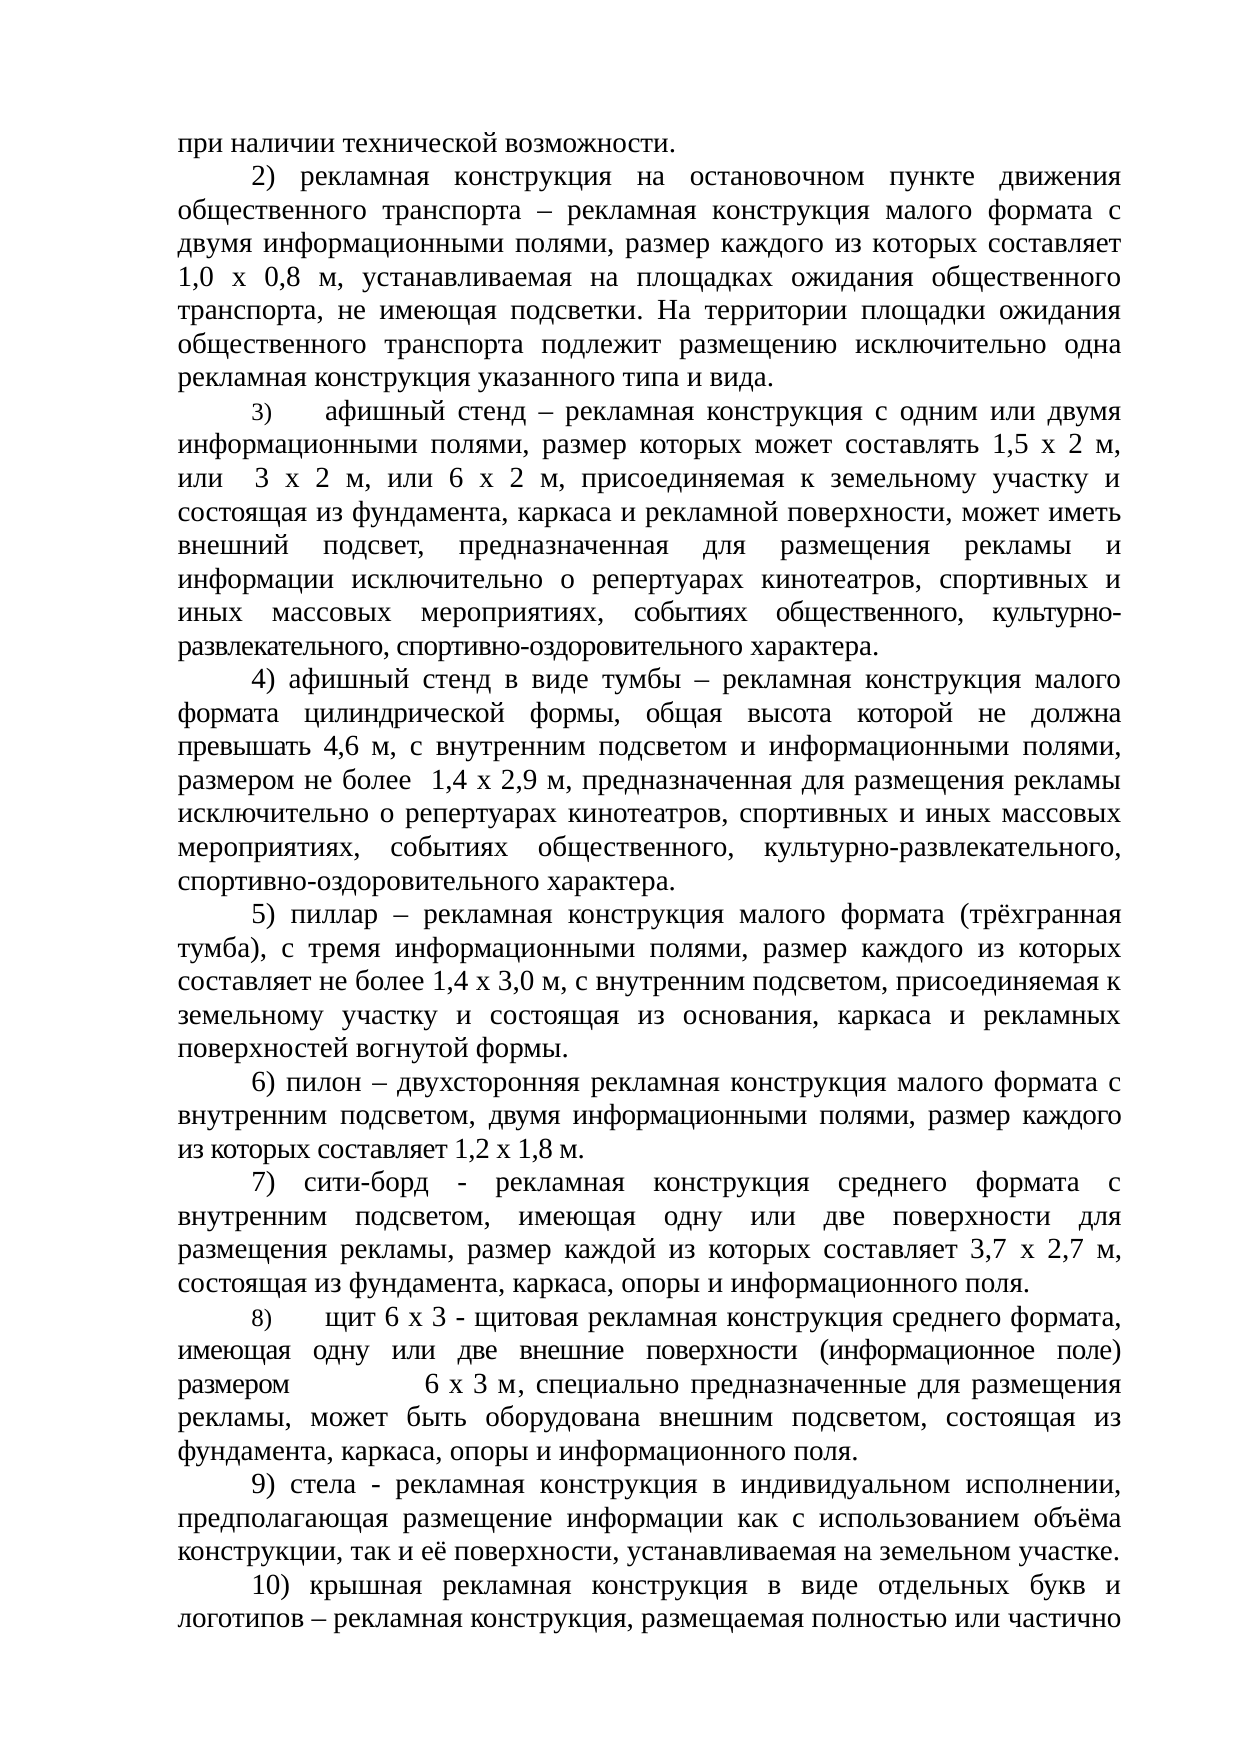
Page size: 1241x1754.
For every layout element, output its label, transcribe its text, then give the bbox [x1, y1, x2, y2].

text 9) стела - рекламная конструкция в индивидуальном исполнении, предполагающая размещение информации как с использованием объёма конструкции, так и её поверхности, устанавливаемая на земельном участке. [177, 1466, 1122, 1567]
text 6) пилон – двухсторонняя рекламная конструкция малого формата с внутренним подсветом, двумя информационными полями, размер каждого из которых составляет 1,2 x 1,8 м. [177, 1064, 1122, 1164]
text 4) афишный стенд в виде тумбы – рекламная конструкция малого формата цилиндрической формы, общая высота которой не должна превышать 4,6 м, с внутренним подсветом и информационными полями, размером не более 1,4 х 2,9 м, предназначенная для размещения рекламы исключительно о репертуарах кинотеатров, спортивных и иных массовых мероприятиях, событиях общественного, культурно-развлекательного, спортивно-оздоровительного характера. [177, 661, 1122, 896]
list афишный стенд – рекламная конструкция с одним или двумя информационными полями, размер которых может составлять 1,5 х 2 м, или 3 х 2 м, или 6 х 2 м, присоединяемая к земельному участку и состоящая из фундамента, каркаса и рекламной поверхности, может иметь внешний подсвет, предназначенная для размещения рекламы и информации исключительно о репертуарах кинотеатров, спортивных и иных массовых мероприятиях, событиях общественного, культурно-развлекательного, спортивно-оздоровительного характера. [177, 393, 1122, 661]
text 5) пиллар – рекламная конструкция малого формата (трёхгранная тумба), с тремя информационными полями, размер каждого из которых составляет не более 1,4 х 3,0 м, с внутренним подсветом, присоединяемая к земельному участку и состоящая из основания, каркаса и рекламных поверхностей вогнутой формы. [177, 896, 1122, 1064]
text 2) рекламная конструкция на остановочном пункте движения общественного транспорта – рекламная конструкция малого формата с двумя информационными полями, размер каждого из которых составляет 1,0 х 0,8 м, устанавливаемая на площадках ожидания общественного транспорта, не имеющая подсветки. На территории площадки ожидания общественного транспорта подлежит размещению исключительно одна рекламная конструкция указанного типа и вида. [177, 158, 1122, 393]
text 7) сити-борд - рекламная конструкция среднего формата с внутренним подсветом, имеющая одну или две поверхности для размещения рекламы, размер каждой из которых составляет 3,7 x 2,7 м, состоящая из фундамента, каркаса, опоры и информационного поля. [177, 1164, 1122, 1299]
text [177, 1567, 1122, 1634]
list щит 6 х 3 - щитовая рекламная конструкция среднего формата, имеющая одну или две внешние поверхности (информационное поле) размером 6 х 3 м, специально предназначенные для размещения рекламы, может быть оборудована внешним подсветом, состоящая из фундамента, каркаса, опоры и информационного поля. [177, 1299, 1122, 1466]
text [177, 125, 1122, 158]
